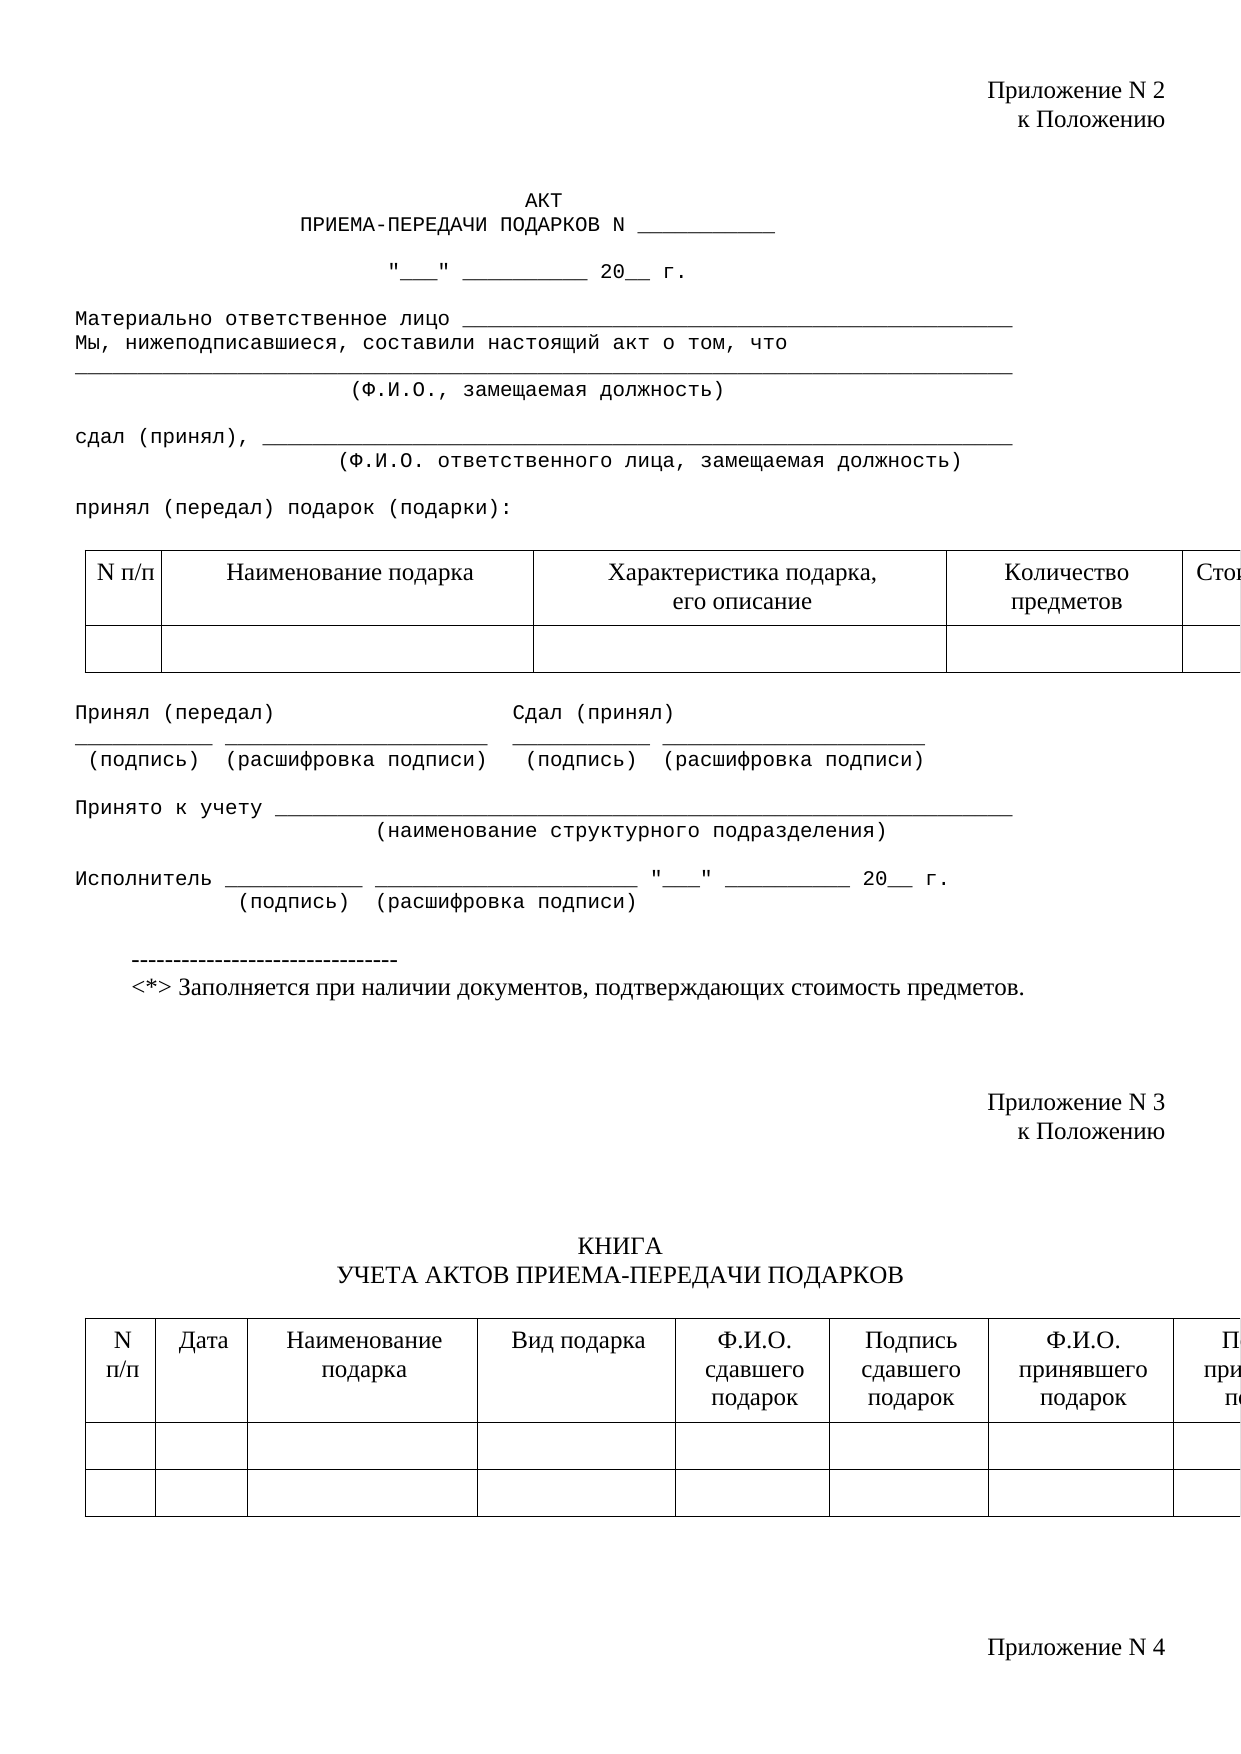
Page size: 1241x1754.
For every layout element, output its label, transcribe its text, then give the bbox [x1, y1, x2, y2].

table_cell [947, 626, 1182, 672]
text УЧЕТА АКТОВ ПРИЕМА-ПЕРЕДАЧИ ПОДАРКОВ [75, 1260, 1165, 1289]
text (наименование структурного подразделения) [75, 820, 1165, 844]
table_cell [478, 1423, 675, 1469]
table_cell [830, 1470, 988, 1516]
text ПРИЕМА-ПЕРЕДАЧИ ПОДАРКОВ N ___________ [75, 214, 1165, 237]
table_header Стоимость в рублях <*> [1183, 551, 1240, 625]
text Приложение N 2 [75, 75, 1165, 104]
table_cell [156, 1423, 247, 1469]
text Мы, нижеподписавшиеся, составили настоящий акт о том, что [75, 332, 1165, 356]
table_cell [676, 1423, 829, 1469]
text к Положению [75, 1116, 1165, 1145]
text Принял (передал) Сдал (принял) [75, 702, 1165, 726]
text "___" __________ 20__ г. [75, 261, 1165, 284]
table_cell [830, 1423, 988, 1469]
table_header Ф.И.О. сдавшего подарок [676, 1319, 829, 1422]
table_cell [86, 626, 161, 672]
text (Ф.И.О., замещаемая должность) [75, 379, 1165, 403]
table_cell [248, 1423, 477, 1469]
table_cell [86, 1423, 155, 1469]
table_header Вид подарка [478, 1319, 675, 1422]
text ___________ _____________________ ___________ _____________________ [75, 726, 1165, 749]
text к Положению [75, 104, 1165, 132]
table_header Количество предметов [947, 551, 1182, 625]
table_cell [676, 1470, 829, 1516]
table_header Наименование подарка [162, 551, 533, 625]
text АКТ [75, 190, 1165, 214]
table_cell [1174, 1423, 1240, 1469]
text КНИГА [75, 1231, 1165, 1260]
table_header N п/п [86, 1319, 155, 1422]
table_header Ф.И.О. принявшего подарок [989, 1319, 1173, 1422]
text принял (передал) подарок (подарки): [75, 497, 1165, 521]
table_cell [989, 1423, 1173, 1469]
table_header Наименование подарка [248, 1319, 477, 1422]
text ___________________________________________________________________________ [75, 356, 1165, 379]
text Материально ответственное лицо ____________________________________________ [75, 308, 1165, 332]
text (подпись) (расшифровка подписи) [75, 891, 1165, 915]
text (подпись) (расшифровка подписи) (подпись) (расшифровка подписи) [75, 749, 1165, 773]
text Исполнитель ___________ _____________________ "___" __________ 20__ г. [75, 868, 1165, 891]
table_cell [1174, 1470, 1240, 1516]
table_cell [162, 626, 533, 672]
text Приложение N 4 [75, 1632, 1165, 1660]
table_cell [86, 1470, 155, 1516]
table_header Характеристика подарка, его описание [534, 551, 946, 625]
table_cell [989, 1470, 1173, 1516]
text сдал (принял), ____________________________________________________________ [75, 426, 1165, 450]
text Приложение N 3 [75, 1087, 1165, 1116]
table_header Дата [156, 1319, 247, 1422]
table_header Подпись принявшего подарок [1174, 1319, 1240, 1422]
text Принято к учету ___________________________________________________________ [75, 797, 1165, 820]
table_cell [1183, 626, 1240, 672]
table_cell [156, 1470, 247, 1516]
text -------------------------------- [75, 944, 1165, 972]
table_cell [534, 626, 946, 672]
table_header Подпись сдавшего подарок [830, 1319, 988, 1422]
table_cell [248, 1470, 477, 1516]
text (Ф.И.О. ответственного лица, замещаемая должность) [75, 450, 1165, 474]
table_header N п/п [86, 551, 161, 625]
table_cell [478, 1470, 675, 1516]
text <*> Заполняется при наличии документов, подтверждающих стоимость предметов. [75, 972, 1165, 1001]
